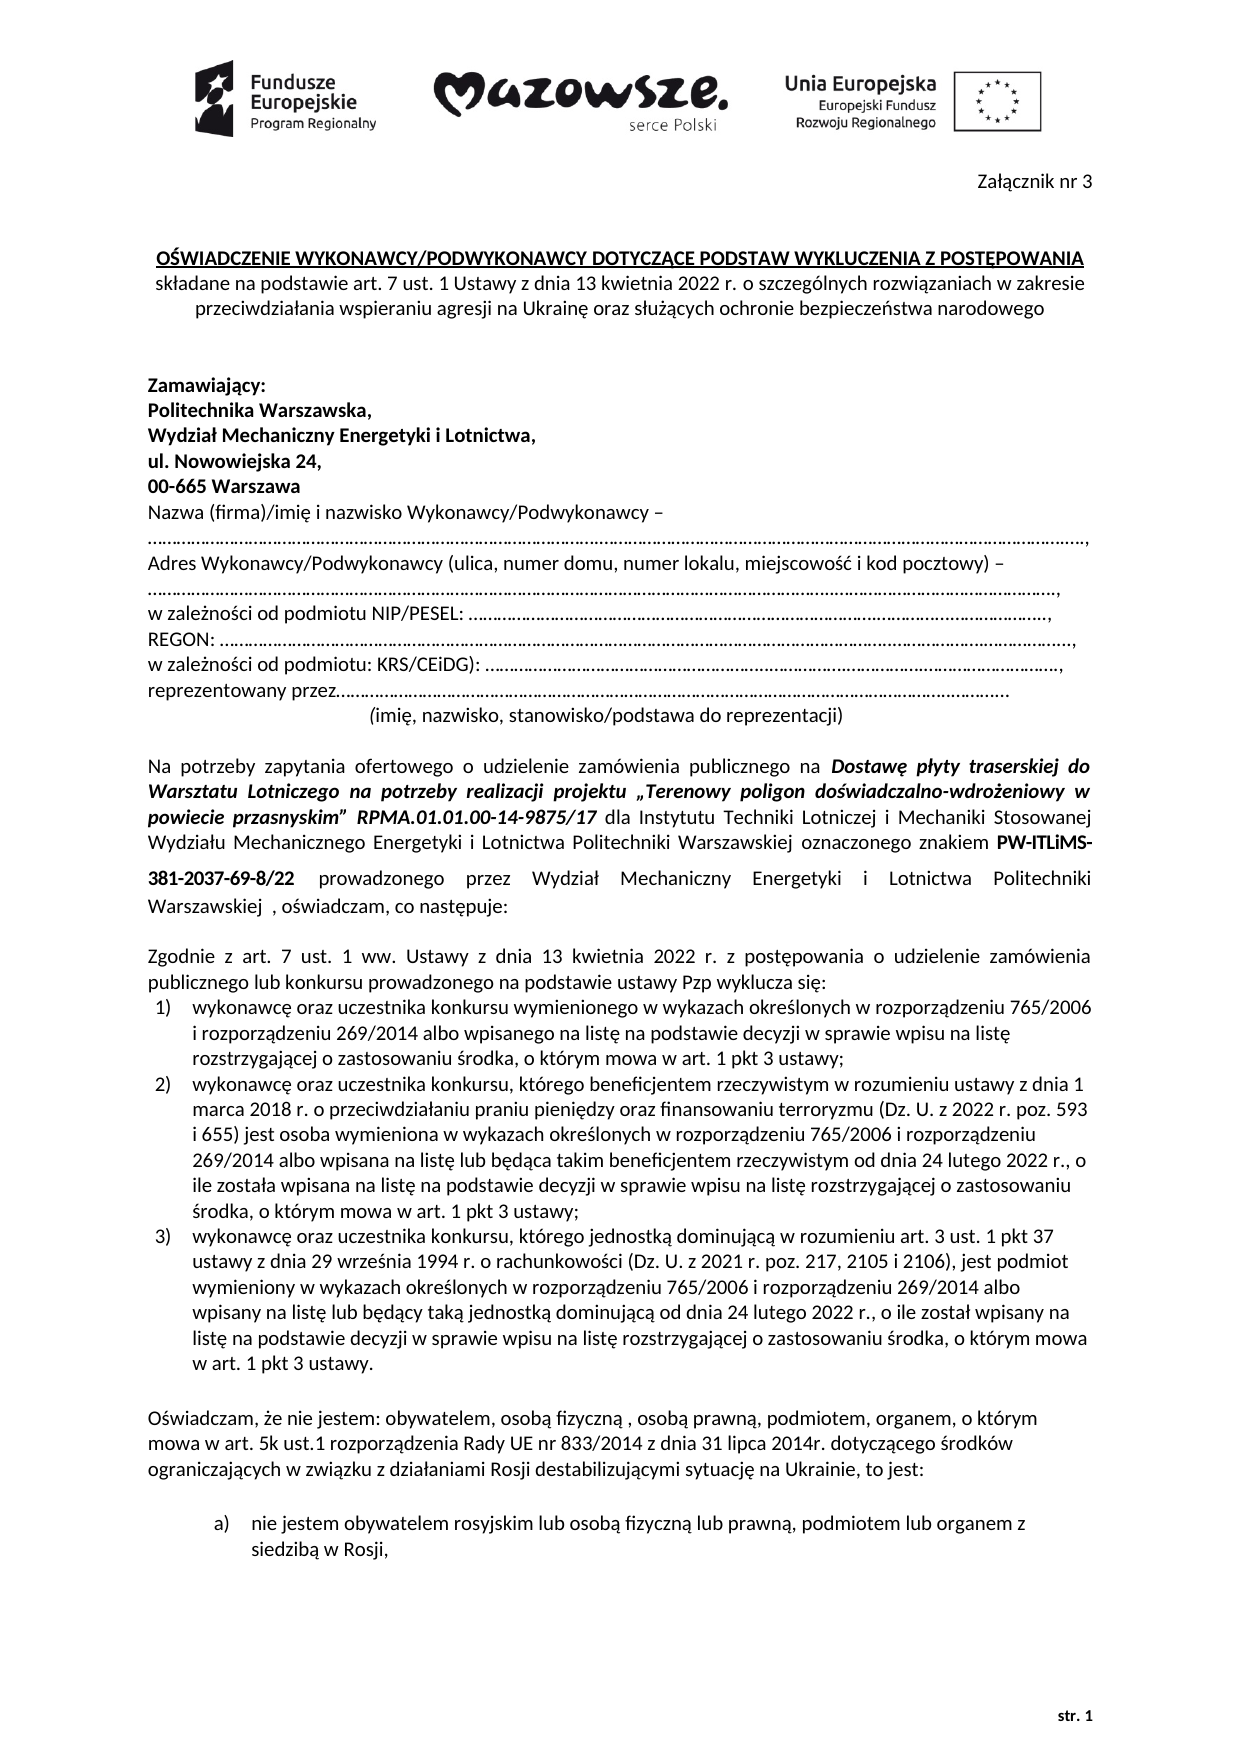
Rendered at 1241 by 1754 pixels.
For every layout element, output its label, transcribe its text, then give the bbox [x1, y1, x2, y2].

list wykonawcę oraz uczestnika konkursu, którego beneficjentem rzeczywistym w rozumieniu ustawy z dnia 1 marca 2018 r. o przeciwdziałaniu praniu pieniędzy oraz finansowaniu terroryzmu (Dz. U. z 2022 r. poz. 593 i 655) jest osoba wymieniona w wykazach określonych w rozporządzeniu 765/2006 i rozporządzeniu 269/2014 albo wpisana na listę lub będąca takim beneficjentem rzeczywistym od dnia 24 lutego 2022 r., o ile została wpisana na listę na podstawie decyzji w sprawie wpisu na listę rozstrzygającej o zastosowaniu środka, o którym mowa w art. 1 pkt 3 ustawy; [154, 1071, 1093, 1223]
text Wydział Mechaniczny Energetyki i Lotnictwa, [148, 423, 1093, 448]
text Adres Wykonawcy/Podwykonawcy (ulica, numer domu, numer lokalu, miejscowość i kod pocztowy) – ……………………………………………………………………………………………………………………………..………………………………………., [148, 550, 1093, 601]
text Nazwa (firma)/imię i nazwisko Wykonawcy/Podwykonawcy – [148, 499, 1093, 524]
text Zamawiający: [148, 372, 1093, 397]
text ul. Nowowiejska 24, [148, 448, 1093, 473]
text reprezentowany przez………………………………………………………………………………………………………………..………... [148, 677, 1093, 702]
text ………………………………………………………………………………….…………………………………………………………………………………….…., [148, 524, 1093, 550]
text (imię, nazwisko, stanowisko/podstawa do reprezentacji) [369, 702, 1093, 728]
text 00-665 Warszawa [148, 473, 1093, 499]
text Na potrzeby zapytania ofertowego o udzielenie zamówienia publicznego na Dostawę płyty traserskiej do Warsztatu Lotniczego na potrzeby realizacji projektu „Terenowy poligon doświadczalno-wdrożeniowy w powiecie przasnyskim” RPMA.01.01.00-14-9875/17 dla Instytutu Techniki Lotniczej i Mechaniki Stosowanej Wydziału Mechanicznego Energetyki i Lotnictwa Politechniki Warszawskiej oznaczonego znakiem PW-ITLiMS-381-2037-69-8/22 prowadzonego przez Wydział Mechaniczny Energetyki i Lotnictwa Politechniki Warszawskiej , oświadczam, co następuje: [148, 753, 1093, 918]
text w zależności od podmiotu: KRS/CEiDG): …………………………………………………..…………….…………….………………………., [148, 651, 1093, 677]
list wykonawcę oraz uczestnika konkursu, którego jednostką dominującą w rozumieniu art. 3 ust. 1 pkt 37 ustawy z dnia 29 września 1994 r. o rachunkowości (Dz. U. z 2021 r. poz. 217, 2105 i 2106), jest podmiot wymieniony w wykazach określonych w rozporządzeniu 765/2006 i rozporządzeniu 269/2014 albo wpisany na listę lub będący taką jednostką dominującą od dnia 24 lutego 2022 r., o ile został wpisany na listę na podstawie decyzji w sprawie wpisu na listę rozstrzygającej o zastosowaniu środka, o którym mowa w art. 1 pkt 3 ustawy. [154, 1223, 1093, 1376]
text Politechnika Warszawska, [148, 397, 1093, 423]
text REGON: …………………………………………………………………………………………………………………………..……………….……………..., [148, 626, 1093, 651]
text Oświadczenie Wykonawcy/PODWYKONAWCY DOTYCZĄCE PODSTAW WYKLUCZENIA Z POSTĘPOWANIA składane na podstawie art. 7 ust. 1 Ustawy z dnia 13 kwietnia 2022 r. o szczególnych rozwiązaniach w zakresie przeciwdziałania wspieraniu agresji na Ukrainę oraz służących ochronie bezpieczeństwa narodowego [148, 245, 1093, 321]
text w zależności od podmiotu NIP/PESEL: ………………………………………………………………………….…………...……………….., [148, 601, 1093, 626]
picture [195, 60, 1045, 137]
text Załącznik nr 3 [148, 168, 1093, 194]
list wykonawcę oraz uczestnika konkursu wymienionego w wykazach określonych w rozporządzeniu 765/2006 i rozporządzeniu 269/2014 albo wpisanego na listę na podstawie decyzji w sprawie wpisu na listę rozstrzygającej o zastosowaniu środka, o którym mowa w art. 1 pkt 3 ustawy; [154, 994, 1093, 1071]
text Oświadczam, że nie jestem: obywatelem, osobą fizyczną , osobą prawną, podmiotem, organem, o którym mowa w art. 5k ust.1 rozporządzenia Rady UE nr 833/2014 z dnia 31 lipca 2014r. dotyczącego środków ograniczających w związku z działaniami Rosji destabilizującymi sytuację na Ukrainie, to jest: [148, 1405, 1093, 1481]
text Zgodnie z art. 7 ust. 1 ww. Ustawy z dnia 13 kwietnia 2022 r. z postępowania o udzielenie zamówienia publicznego lub konkursu prowadzonego na podstawie ustawy Pzp wyklucza się: [148, 944, 1093, 994]
list nie jestem obywatelem rosyjskim lub osobą fizyczną lub prawną, podmiotem lub organem z siedzibą w Rosji, [213, 1510, 1093, 1561]
